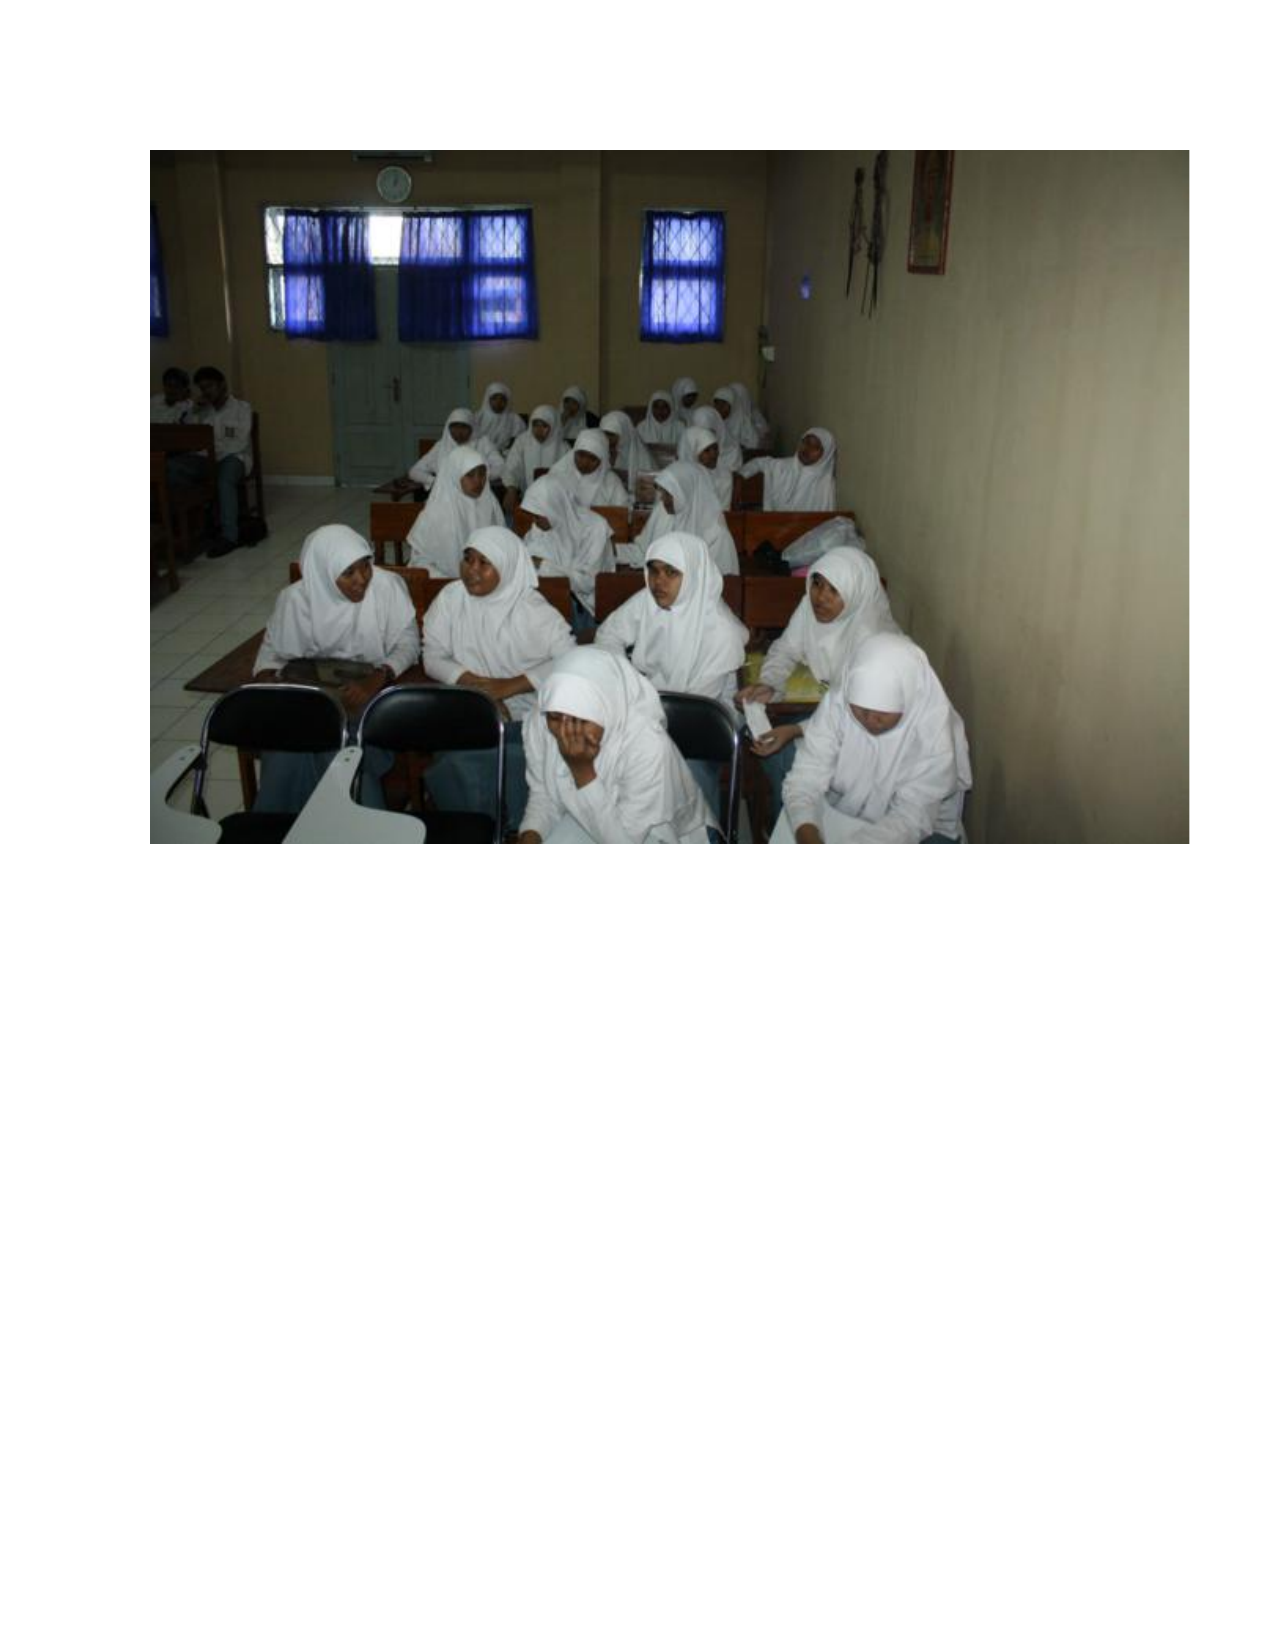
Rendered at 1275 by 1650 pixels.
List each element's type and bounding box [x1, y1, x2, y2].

picture [150, 150, 1190, 844]
